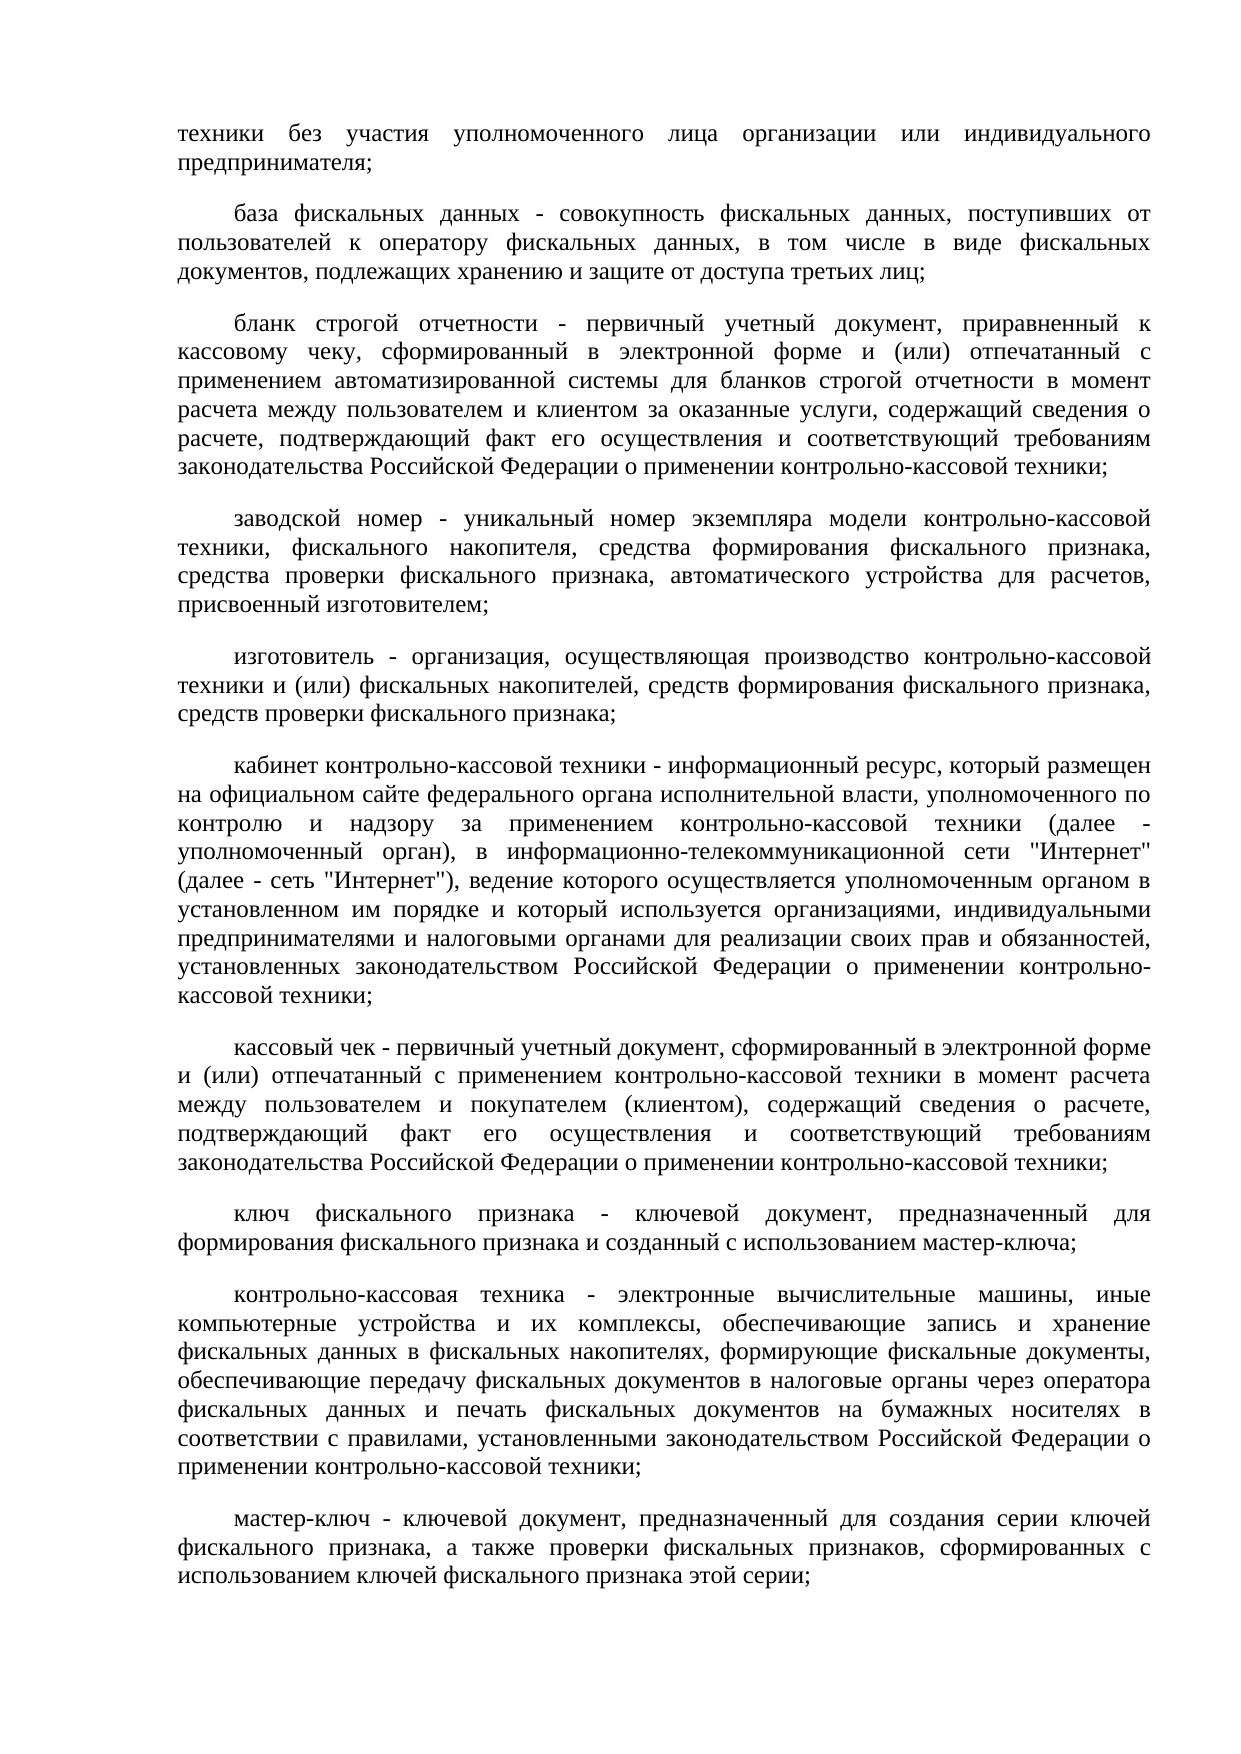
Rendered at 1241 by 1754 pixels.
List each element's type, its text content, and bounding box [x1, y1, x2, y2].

text контрольно-кассовая техника - электронные вычислительные машины, иные компьютерные устройства и их комплексы, обеспечивающие запись и хранение фискальных данных в фискальных накопителях, формирующие фискальные документы, обеспечивающие передачу фискальных документов в налоговые органы через оператора фискальных данных и печать фискальных документов на бумажных носителях в соответствии с правилами, установленными законодательством Российской Федерации о применении контрольно-кассовой техники; [177, 1279, 1152, 1480]
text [177, 118, 1152, 176]
text кабинет контрольно-кассовой техники - информационный ресурс, который размещен на официальном сайте федерального органа исполнительной власти, уполномоченного по контролю и надзору за применением контрольно-кассовой техники (далее - уполномоченный орган), в информационно-телекоммуникационной сети "Интернет" (далее - сеть "Интернет"), ведение которого осуществляется уполномоченным органом в установленном им порядке и который используется организациями, индивидуальными предпринимателями и налоговыми органами для реализации своих прав и обязанностей, установленных законодательством Российской Федерации о применении контрольно-кассовой техники; [177, 750, 1152, 1009]
text ключ фискального признака - ключевой документ, предназначенный для формирования фискального признака и созданный с использованием мастер-ключа; [177, 1198, 1152, 1256]
text кассовый чек - первичный учетный документ, сформированный в электронной форме и (или) отпечатанный с применением контрольно-кассовой техники в момент расчета между пользователем и покупателем (клиентом), содержащий сведения о расчете, подтверждающий факт его осуществления и соответствующий требованиям законодательства Российской Федерации о применении контрольно-кассовой техники; [177, 1032, 1152, 1176]
text заводской номер - уникальный номер экземпляра модели контрольно-кассовой техники, фискального накопителя, средства формирования фискального признака, средства проверки фискального признака, автоматического устройства для расчетов, присвоенный изготовителем; [177, 503, 1152, 618]
text база фискальных данных - совокупность фискальных данных, поступивших от пользователей к оператору фискальных данных, в том числе в виде фискальных документов, подлежащих хранению и защите от доступа третьих лиц; [177, 198, 1152, 285]
text мастер-ключ - ключевой документ, предназначенный для создания серии ключей фискального признака, а также проверки фискальных признаков, сформированных с использованием ключей фискального признака этой серии; [177, 1503, 1152, 1589]
text бланк строгой отчетности - первичный учетный документ, приравненный к кассовому чеку, сформированный в электронной форме и (или) отпечатанный с применением автоматизированной системы для бланков строгой отчетности в момент расчета между пользователем и клиентом за оказанные услуги, содержащий сведения о расчете, подтверждающий факт его осуществления и соответствующий требованиям законодательства Российской Федерации о применении контрольно-кассовой техники; [177, 308, 1152, 480]
text изготовитель - организация, осуществляющая производство контрольно-кассовой техники и (или) фискальных накопителей, средств формирования фискального признака, средств проверки фискального признака; [177, 641, 1152, 727]
